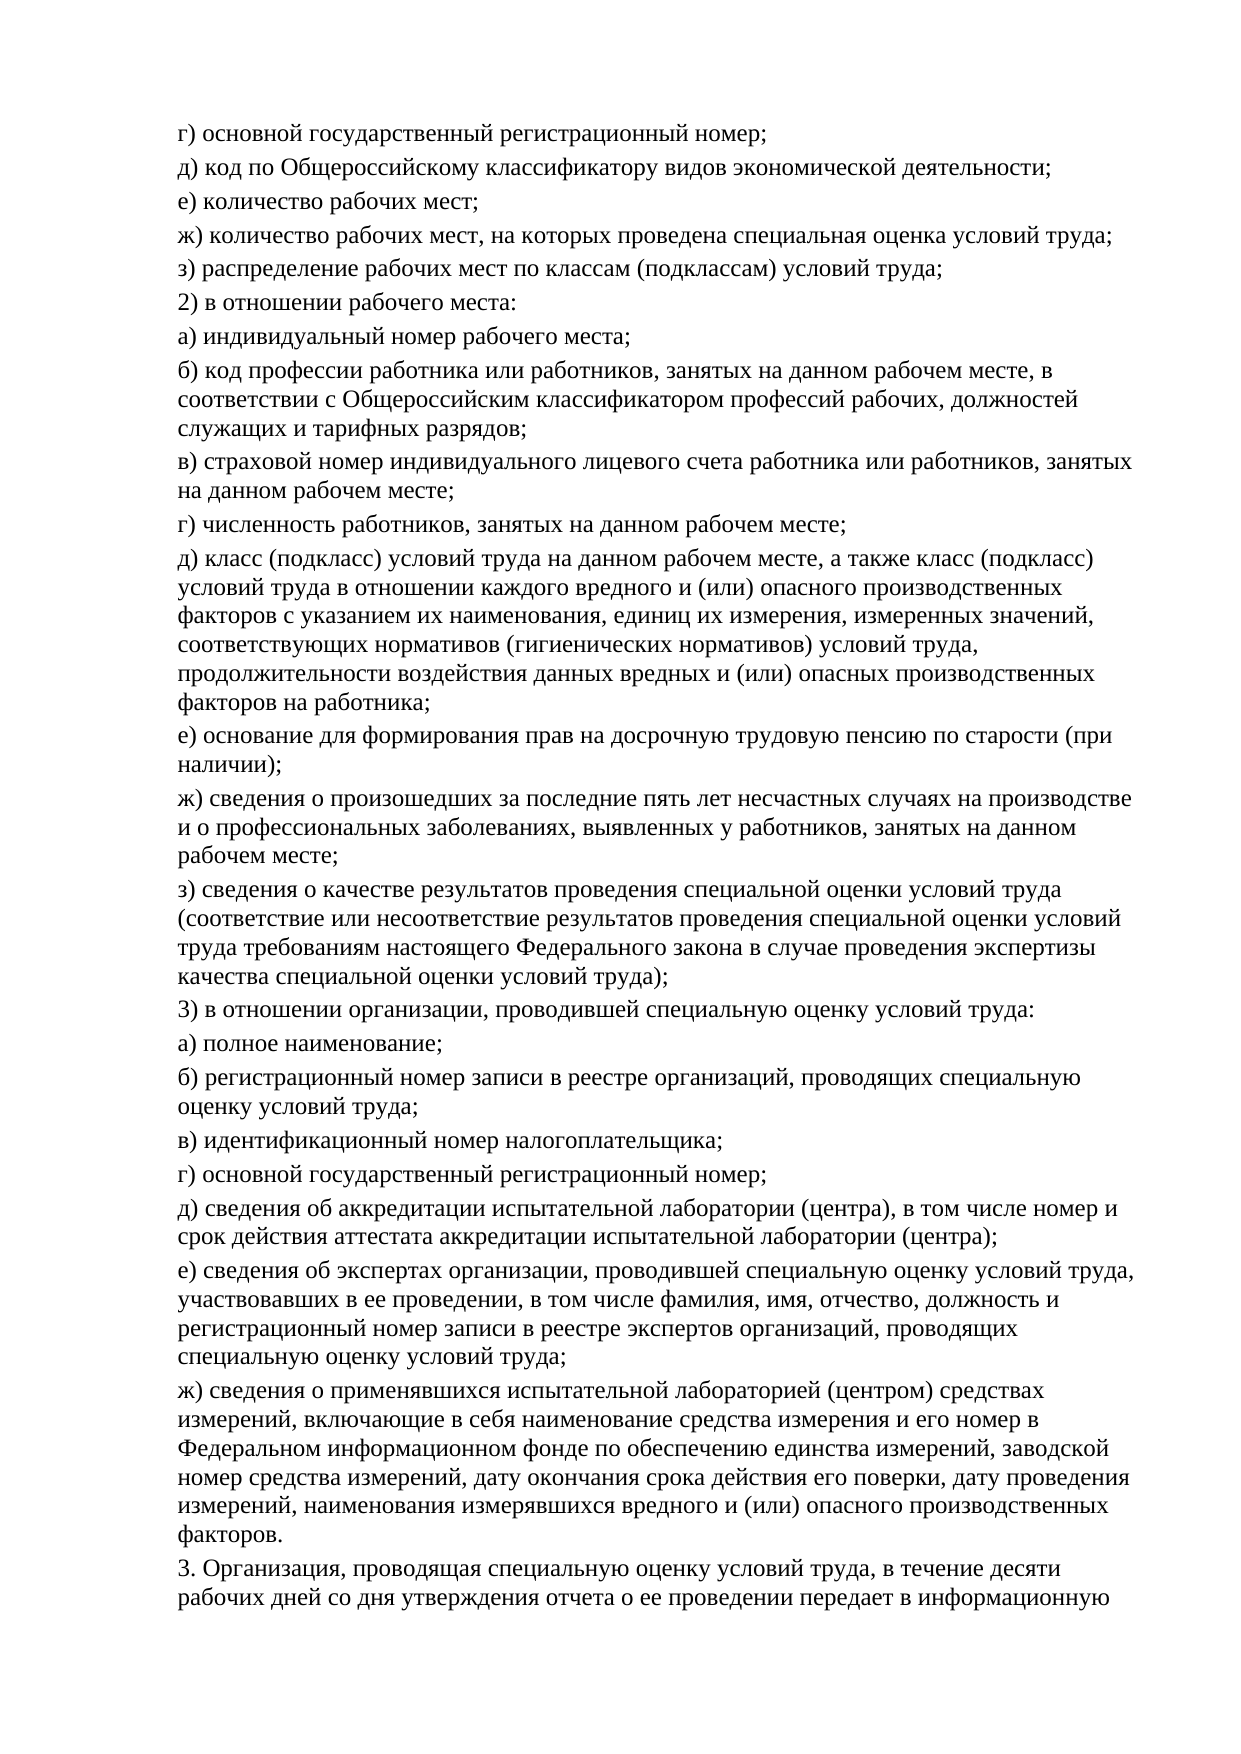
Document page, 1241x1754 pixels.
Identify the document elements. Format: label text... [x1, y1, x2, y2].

text б) регистрационный номер записи в реестре организаций, проводящих специальную оценку условий труда; [177, 1062, 1152, 1120]
text ж) сведения о применявшихся испытательной лабораторией (центром) средствах измерений, включающие в себя наименование средства измерения и его номер в Федеральном информационном фонде по обеспечению единства измерений, заводской номер средства измерений, дату окончания срока действия его поверки, дату проведения измерений, наименования измерявшихся вредного и (или) опасного производственных факторов. [177, 1375, 1152, 1548]
text г) основной государственный регистрационный номер; [177, 1159, 1152, 1187]
text з) сведения о качестве результатов проведения специальной оценки условий труда (соответствие или несоответствие результатов проведения специальной оценки условий труда требованиям настоящего Федерального закона в случае проведения экспертизы качества специальной оценки условий труда); [177, 874, 1152, 989]
text б) код профессии работника или работников, занятых на данном рабочем месте, в соответствии с Общероссийским классификатором профессий рабочих, должностей служащих и тарифных разрядов; [177, 355, 1152, 441]
text г) численность работников, занятых на данном рабочем месте; [177, 509, 1152, 538]
text д) код по Общероссийскому классификатору видов экономической деятельности; [177, 152, 1152, 181]
text а) индивидуальный номер рабочего места; [177, 321, 1152, 350]
text ж) сведения о произошедших за последние пять лет несчастных случаях на производстве и о профессиональных заболеваниях, выявленных у работников, занятых на данном рабочем месте; [177, 783, 1152, 869]
text 3) в отношении организации, проводившей специальную оценку условий труда: [177, 994, 1152, 1023]
text ж) количество рабочих мест, на которых проведена специальная оценка условий труда; [177, 220, 1152, 248]
text а) полное наименование; [177, 1028, 1152, 1057]
text в) идентификационный номер налогоплательщика; [177, 1125, 1152, 1154]
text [177, 1553, 1152, 1610]
text г) основной государственный регистрационный номер; [177, 118, 1152, 147]
text е) количество рабочих мест; [177, 186, 1152, 214]
text е) сведения об экспертах организации, проводившей специальную оценку условий труда, участвовавших в ее проведении, в том числе фамилия, имя, отчество, должность и регистрационный номер записи в реестре экспертов организаций, проводящих специальную оценку условий труда; [177, 1255, 1152, 1370]
text д) сведения об аккредитации испытательной лаборатории (центра), в том числе номер и срок действия аттестата аккредитации испытательной лаборатории (центра); [177, 1193, 1152, 1250]
text в) страховой номер индивидуального лицевого счета работника или работников, занятых на данном рабочем месте; [177, 446, 1152, 504]
text д) класс (подкласс) условий труда на данном рабочем месте, а также класс (подкласс) условий труда в отношении каждого вредного и (или) опасного производственных факторов с указанием их наименования, единиц их измерения, измеренных значений, соответствующих нормативов (гигиенических нормативов) условий труда, продолжительности воздействия данных вредных и (или) опасных производственных факторов на работника; [177, 543, 1152, 715]
text 2) в отношении рабочего места: [177, 287, 1152, 316]
text е) основание для формирования прав на досрочную трудовую пенсию по старости (при наличии); [177, 721, 1152, 778]
text з) распределение рабочих мест по классам (подклассам) условий труда; [177, 253, 1152, 282]
